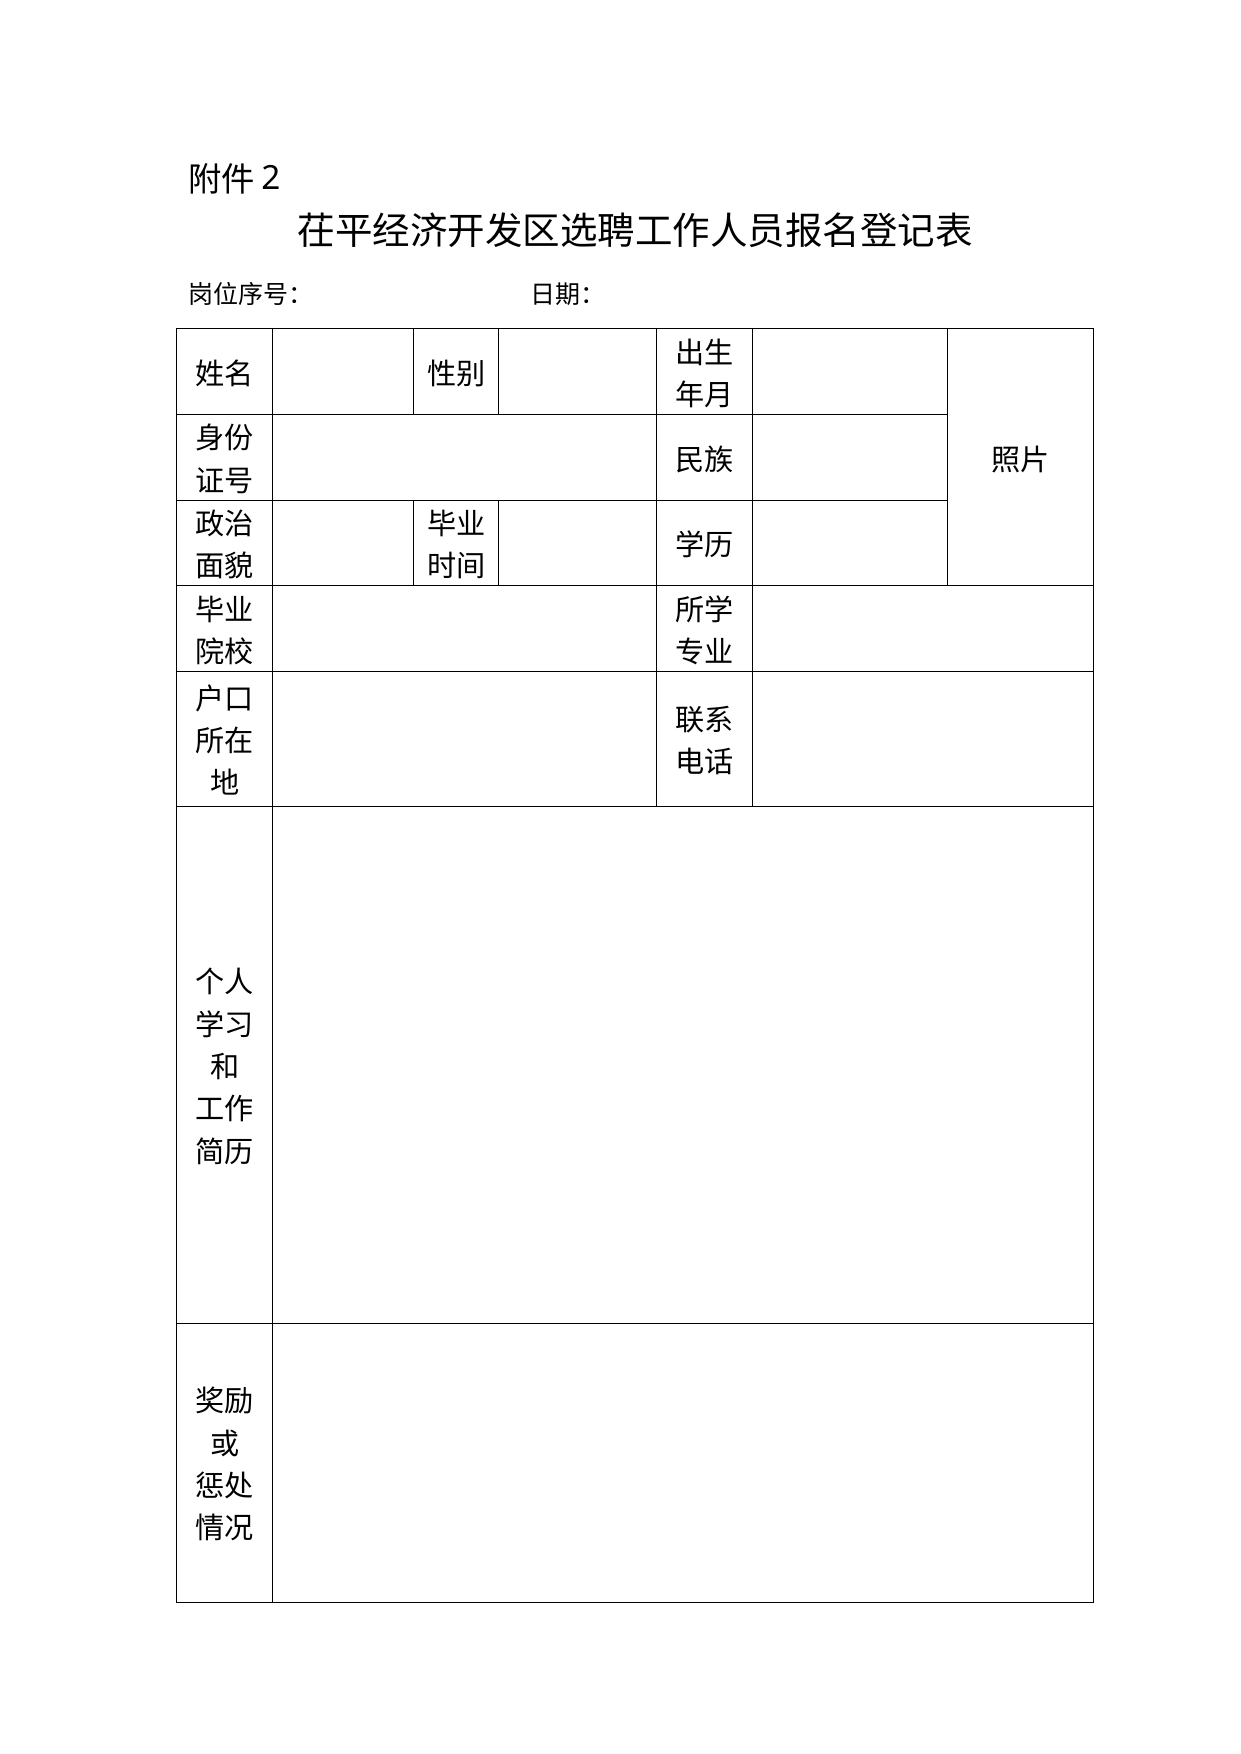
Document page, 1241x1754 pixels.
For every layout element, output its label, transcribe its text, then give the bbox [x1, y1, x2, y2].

table_cell 姓名 [177, 329, 272, 414]
table_cell [273, 586, 656, 671]
table_cell 政治面貌 [177, 501, 272, 585]
table_cell 奖励 或 惩处 情况 [177, 1324, 272, 1602]
table_header 附件2 茌平经济开发区选聘工作人员报名登记表 [177, 150, 1093, 257]
table_cell 民族 [657, 415, 752, 499]
table_cell 个人 学习 和 工作 简历 [177, 807, 272, 1323]
table_cell 学历 [657, 501, 752, 585]
table_cell [753, 672, 1093, 806]
table_cell [273, 415, 656, 499]
table_cell 出生年月 [657, 329, 752, 414]
table_cell 照片 [948, 329, 1093, 585]
table_cell [499, 329, 656, 414]
table_cell 岗位序号： 日期： [177, 257, 1093, 328]
table_cell [273, 672, 656, 806]
table_cell [753, 501, 947, 585]
table_cell 联系电话 [657, 672, 752, 806]
table_cell [273, 329, 413, 414]
table_cell [273, 807, 1093, 1323]
table_cell 户口所在地 [177, 672, 272, 806]
table_cell [273, 501, 413, 585]
table_cell [753, 329, 947, 414]
table_cell 毕业时间 [414, 501, 498, 585]
table_cell 性别 [414, 329, 498, 414]
table_cell [753, 586, 1093, 671]
table_cell 毕业院校 [177, 586, 272, 671]
table_cell 所学专业 [657, 586, 752, 671]
table_cell [753, 415, 947, 499]
table_cell 身份证号 [177, 415, 272, 499]
table_cell [499, 501, 656, 585]
table_cell [273, 1324, 1093, 1602]
